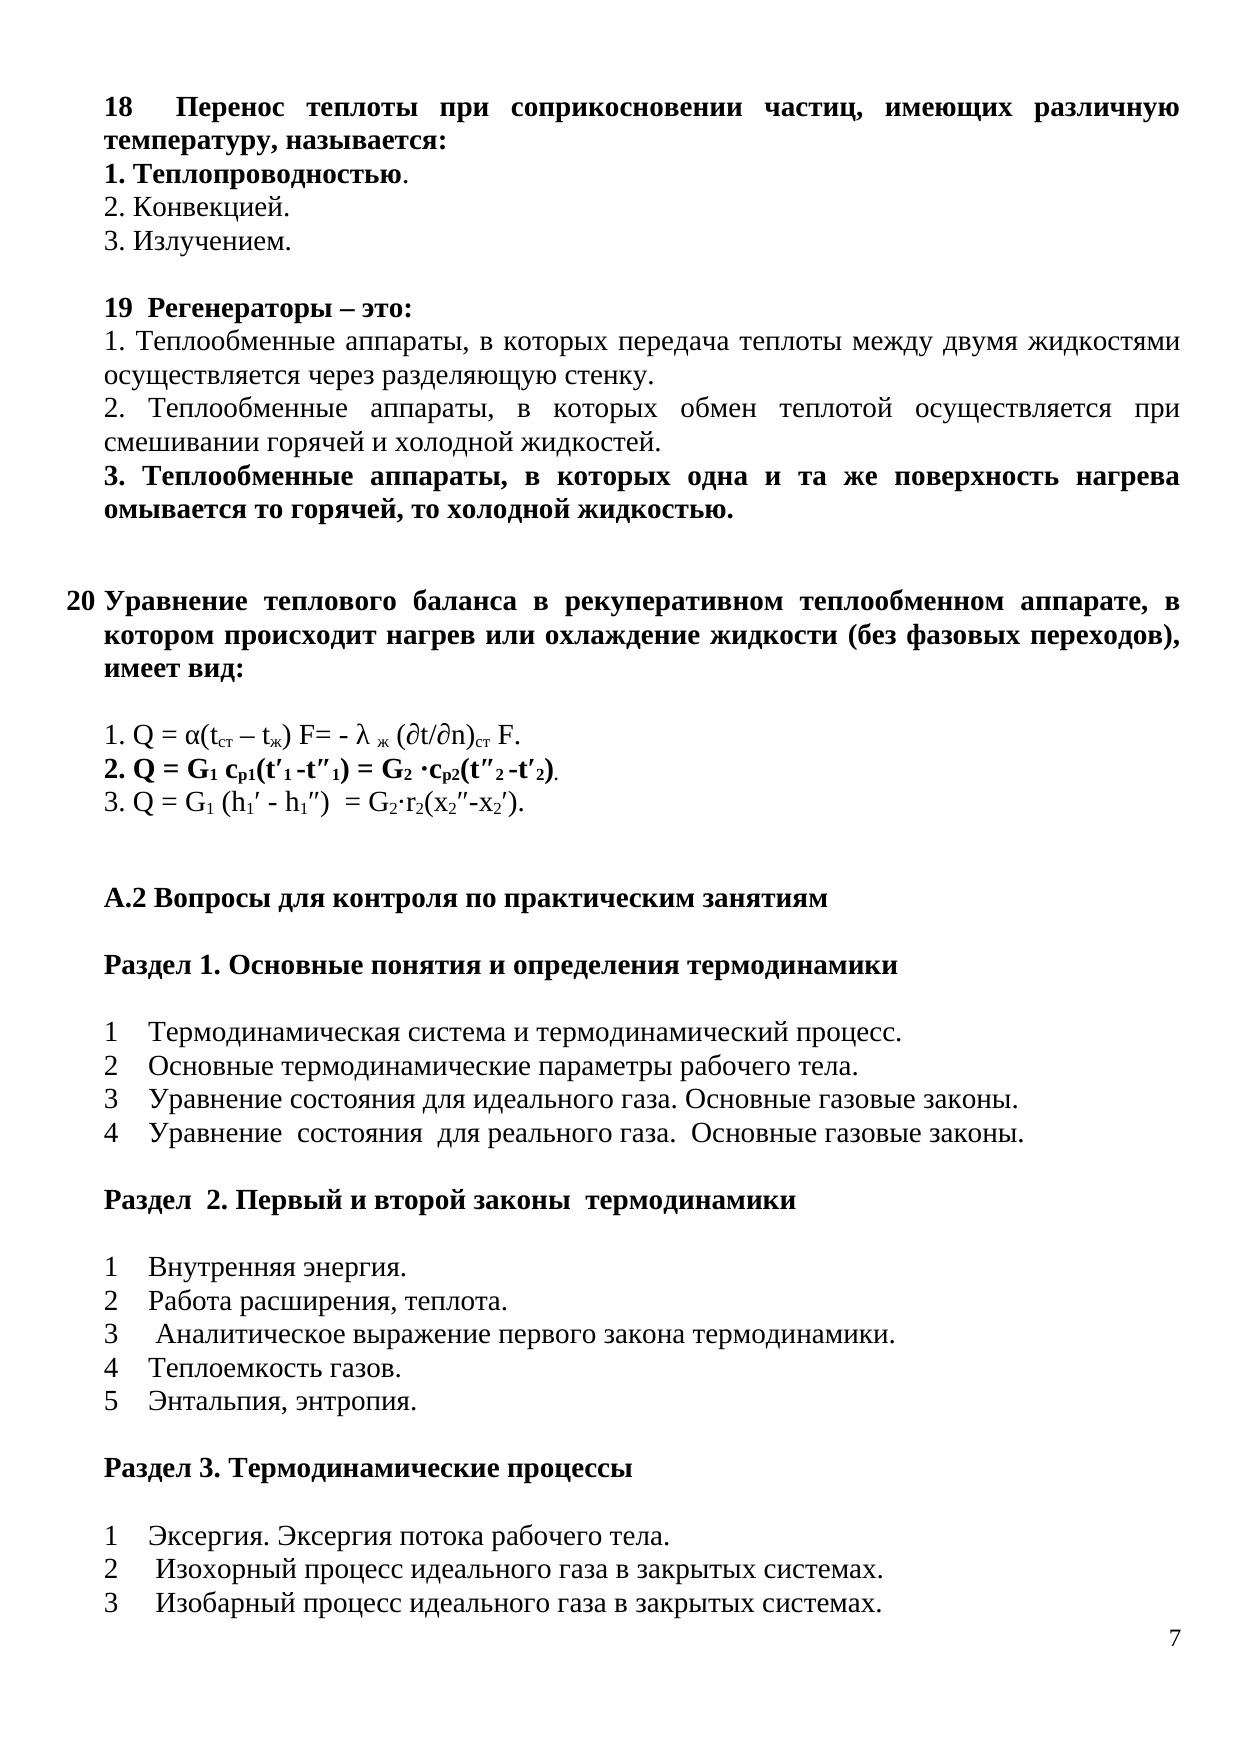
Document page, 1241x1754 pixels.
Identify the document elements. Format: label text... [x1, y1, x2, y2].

list Работа расширения, теплота. [103, 1283, 1181, 1316]
list Аналитическое выражение первого закона термодинамики. [103, 1316, 1181, 1350]
list Эксергия. Эксергия потока рабочего тела. [103, 1518, 1181, 1551]
text 2. Q = G1 ср1(t′1 -t″1) = G2 ·ср2(t″2 -t′2). [103, 751, 1181, 784]
text 1. Q = α(tст – tж) F= - λ ж (∂t/∂n)ст F. [103, 717, 1181, 751]
list Изохорный процесс идеального газа в закрытых системах. [103, 1551, 1181, 1585]
list Уравнение теплового баланса в рекуперативном теплообменном аппарате, в котором происходит нагрев или охлаждение жидкости (без фазовых переходов), имеет вид: [66, 583, 1181, 684]
list Основные термодинамические параметры рабочего тела. [103, 1048, 1196, 1082]
text 1. Теплопроводностью. [103, 156, 1181, 189]
text 2. Конвекцией. [103, 189, 1181, 223]
list Теплоемкость газов. [103, 1350, 1181, 1383]
list Изобарный процесс идеального газа в закрытых системах. [103, 1585, 1181, 1618]
text 1. Теплообменные аппараты, в которых передача теплоты между двумя жидкостями осуществляется через разделяющую стенку. [103, 323, 1181, 391]
subtitle А.2 Вопросы для контроля по практическим занятиям [103, 880, 1181, 914]
text Раздел 3. Термодинамические процессы [103, 1451, 1181, 1484]
text Раздел 2. Первый и второй законы термодинамики [103, 1182, 1181, 1216]
list Энтальпия, энтропия. [103, 1383, 1181, 1417]
text 3. Теплообменные аппараты, в которых одна и та же поверхность нагрева омывается то горячей, то холодной жидкостью. [103, 458, 1181, 525]
text 19 Регенераторы – это: [103, 290, 1181, 323]
text Раздел 1. Основные понятия и определения термодинамики [103, 947, 1181, 981]
text 2. Теплообменные аппараты, в которых обмен теплотой осуществляется при смешивании горячей и холодной жидкостей. [103, 391, 1181, 458]
list Уравнение состояния для реального газа. Основные газовые законы. [103, 1115, 1196, 1149]
text 3. Излучением. [103, 223, 1181, 256]
text 18 Перенос теплоты при соприкосновении частиц, имеющих различную температуру, называется: [103, 89, 1181, 156]
text 3. Q = G1 (h1′ - h1″) = G2·r2(x2″-x2′). [103, 784, 1181, 818]
list Уравнение состояния для идеального газа. Основные газовые законы. [103, 1082, 1196, 1115]
list Термодинамическая система и термодинамический процесс. [103, 1014, 1196, 1048]
list Внутренняя энергия. [103, 1249, 1181, 1283]
